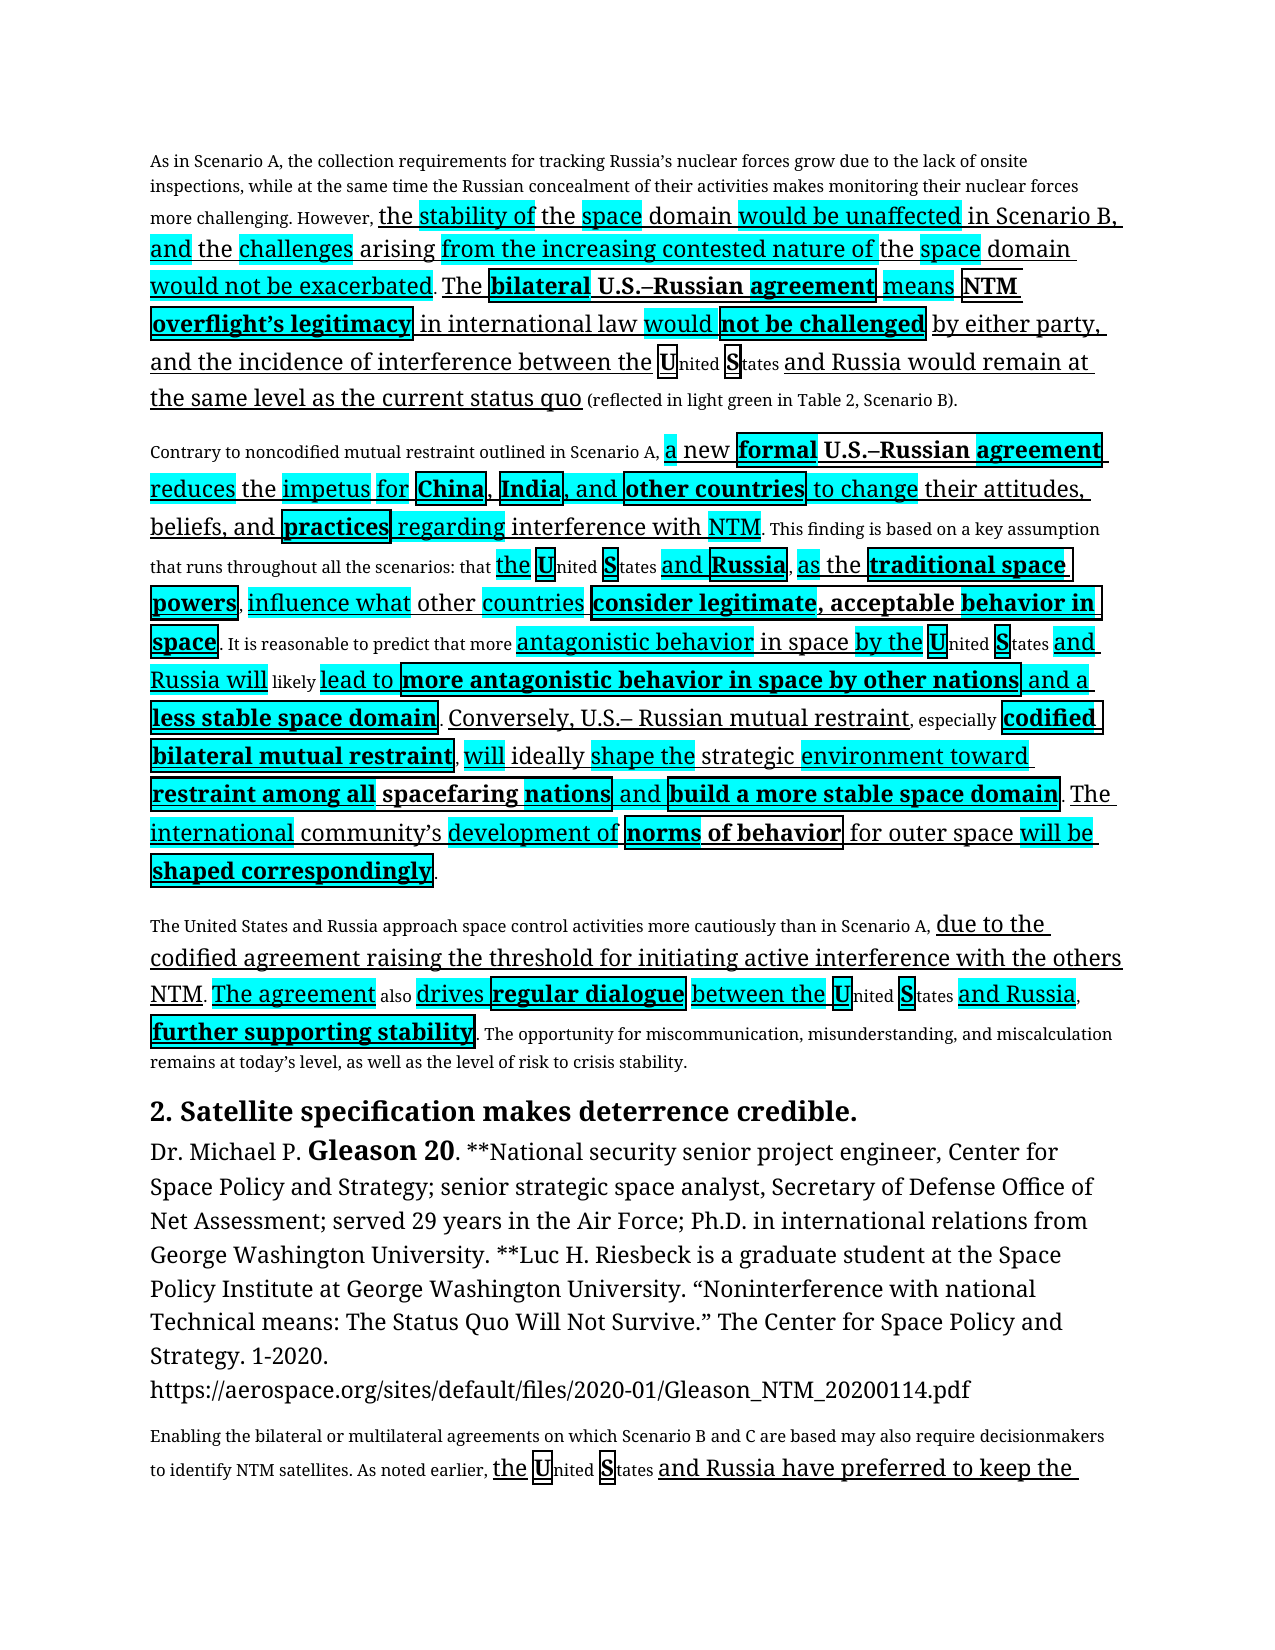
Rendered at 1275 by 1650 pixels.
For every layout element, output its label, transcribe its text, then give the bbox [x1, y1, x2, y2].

text Dr. Michael P. Gleason 20. **National security senior project engineer, Center for Space Policy and Strategy; senior strategic space analyst, Secretary of Defense Office of Net Assessment; served 29 years in the Air Force; Ph.D. in international relations from George Washington University. **Luc H. Riesbeck is a graduate student at the Space Policy Institute at George Washington University. “Noninterference with national Technical means: The Status Quo Will Not Survive.” The Center for Space Policy and Strategy. 1-2020. https://aerospace.org/sites/default/files/2020-01/Gleason_NTM_20200114.pdf [150, 1132, 1125, 1405]
text As in Scenario A, the collection requirements for tracking Russia’s nuclear forces grow due to the lack of onsite inspections, while at the same time the Russian concealment of their activities makes monitoring their nuclear forces more challenging. However, the stability of the space domain would be unaffected in Scenario B, and the challenges arising from the increasing contested nature of the space domain would not be exacerbated. The bilateral U.S.–Russian agreement means NTM overflight’s legitimacy in international law would not be challenged by either party, and the incidence of interference between the United States and Russia would remain at the same level as the current status quo (reflected in light green in Table 2, Scenario B). [150, 150, 1125, 413]
text Contrary to noncodified mutual restraint outlined in Scenario A, a new formal U.S.–Russian agreement reduces the impetus for China, India, and other countries to change their attitudes, beliefs, and practices regarding interference with NTM. This finding is based on a key assumption that runs throughout all the scenarios: that the United States and Russia, as the traditional space powers, influence what other countries consider legitimate, acceptable behavior in space. It is reasonable to predict that more antagonistic behavior in space by the United States and Russia will likely lead to more antagonistic behavior in space by other nations and a less stable space domain. Conversely, U.S.– Russian mutual restraint, especially codified bilateral mutual restraint, will ideally shape the strategic environment toward restraint among all spacefaring nations and build a more stable space domain. The international community’s development of norms of behavior for outer space will be shaped correspondingly. [150, 432, 1125, 888]
text The United States and Russia approach space control activities more cautiously than in Scenario A, due to the codified agreement raising the threshold for initiating active interference with the others NTM. The agreement also drives regular dialogue between the United States and Russia, further supporting stability. The opportunity for miscommunication, misunderstanding, and miscalculation remains at today’s level, as well as the level of risk to crisis stability. [150, 908, 1125, 1074]
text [150, 1424, 1125, 1485]
subtitle 2. Satellite specification makes deterrence credible. [150, 1092, 1125, 1129]
